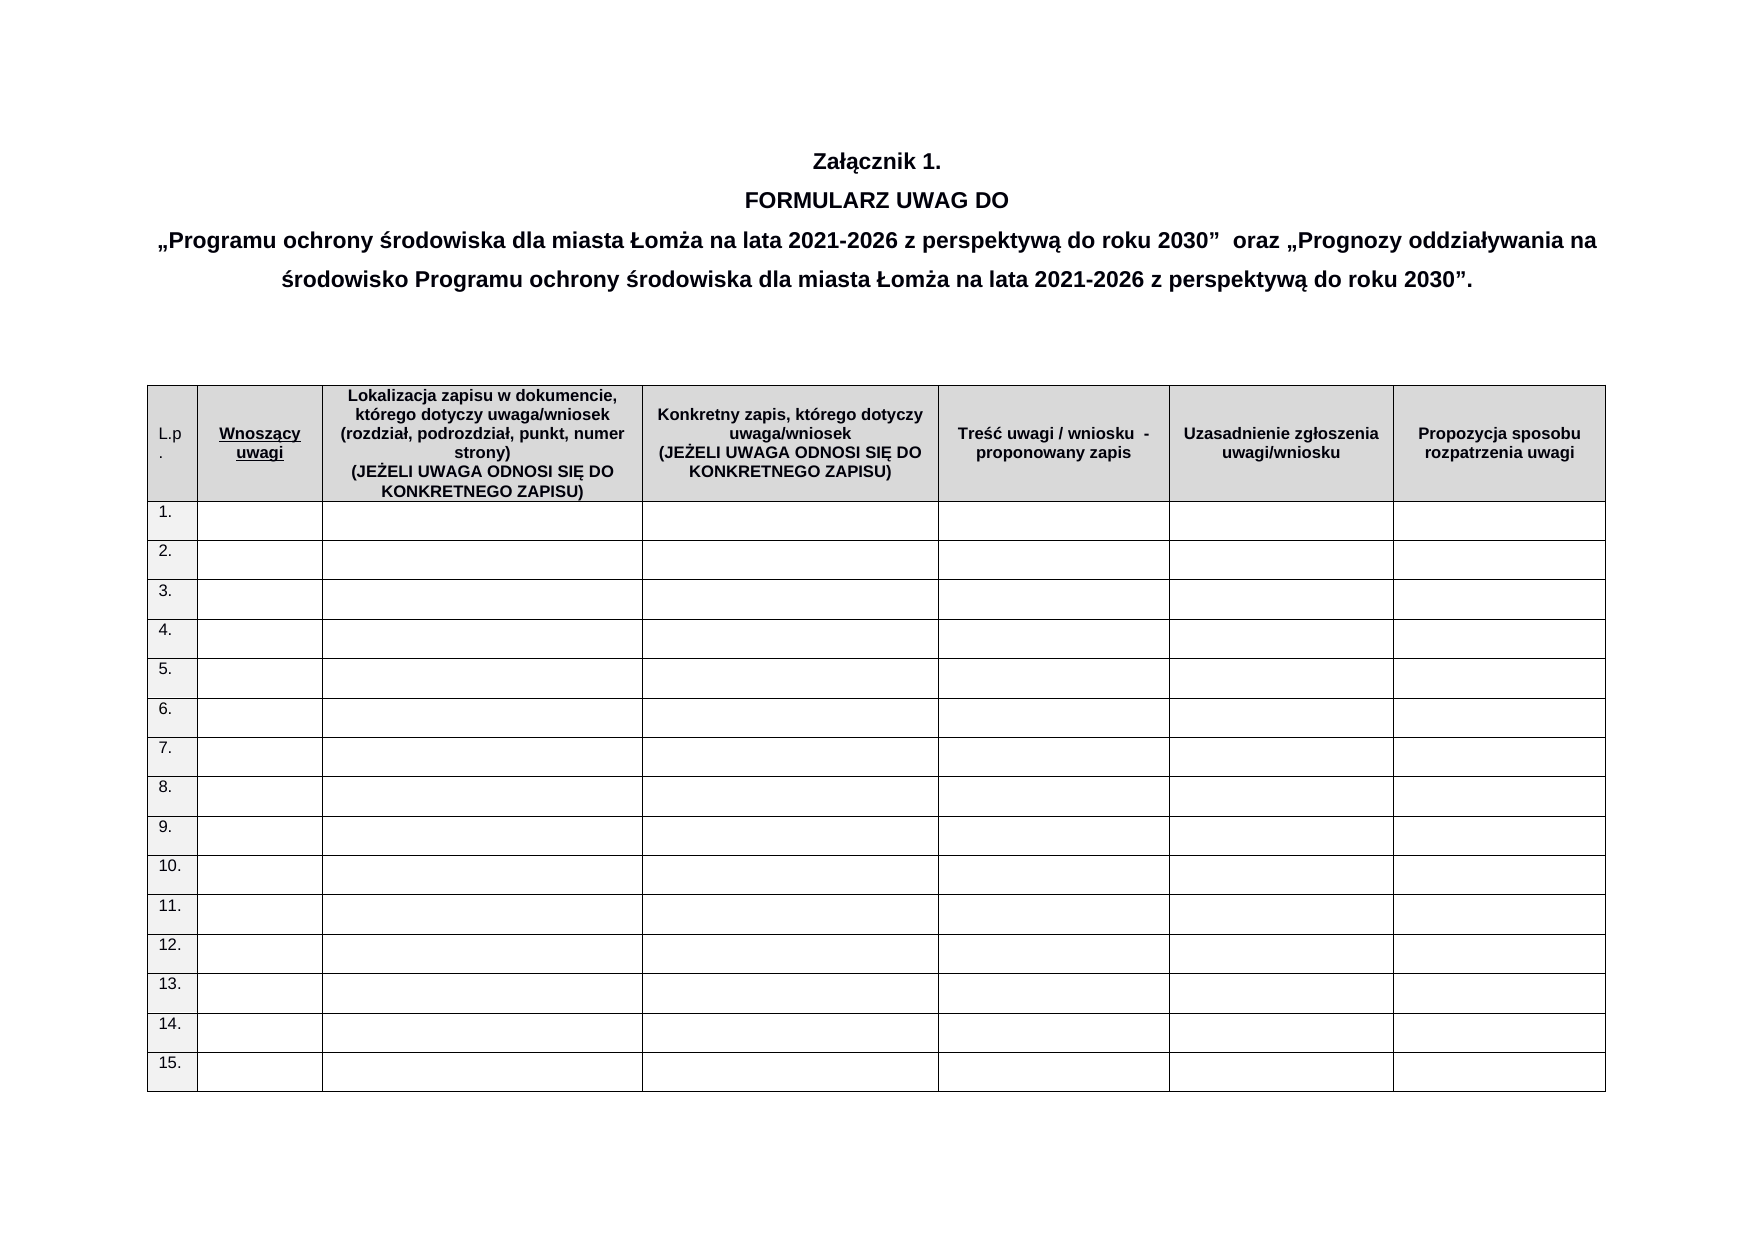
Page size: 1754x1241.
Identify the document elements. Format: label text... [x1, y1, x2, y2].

table_cell [323, 699, 642, 737]
table_cell [1170, 895, 1393, 934]
table_cell [939, 974, 1169, 1012]
table_cell [323, 856, 642, 894]
table_cell [1394, 659, 1605, 697]
table_cell [323, 817, 642, 855]
table_cell [643, 620, 938, 658]
table_header Treść uwagi / wniosku -proponowany zapis [939, 386, 1169, 501]
table_cell [1394, 895, 1605, 934]
table_cell [939, 1053, 1169, 1091]
table_header Propozycja sposobu rozpatrzenia uwagi [1394, 386, 1605, 501]
table_header Konkretny zapis, którego dotyczy uwaga/wniosek (JEŻELI UWAGA ODNOSI SIĘ DO KONKRETNEGO ZAPISU) [643, 386, 938, 501]
table_cell [939, 699, 1169, 737]
table_cell [323, 541, 642, 579]
table_cell [1394, 856, 1605, 894]
table_cell [939, 659, 1169, 697]
table_cell [198, 659, 322, 697]
table_cell [323, 1014, 642, 1052]
table_header Uzasadnienie zgłoszenia uwagi/wniosku [1170, 386, 1393, 501]
table_cell [148, 777, 197, 816]
table_cell [148, 895, 197, 934]
table_cell [1394, 620, 1605, 658]
table_cell [643, 1053, 938, 1091]
table_cell [1394, 935, 1605, 973]
table_cell [1394, 817, 1605, 855]
table_cell [1170, 1053, 1393, 1091]
table_cell [939, 777, 1169, 816]
table_cell [198, 817, 322, 855]
table_cell [198, 502, 322, 540]
table_cell [1394, 699, 1605, 737]
table_cell [1394, 974, 1605, 1012]
table_cell [323, 580, 642, 619]
table_cell [1170, 856, 1393, 894]
table_cell [643, 580, 938, 619]
table_cell [198, 1014, 322, 1052]
table_cell [939, 935, 1169, 973]
table_cell [939, 620, 1169, 658]
table_header L.p. [148, 386, 197, 501]
table_cell [148, 620, 197, 658]
table_cell [323, 620, 642, 658]
table_cell [198, 541, 322, 579]
table_cell [1170, 738, 1393, 776]
table_cell [148, 502, 197, 540]
text FORMULARZ UWAG DO [148, 187, 1606, 213]
table_cell [1170, 1014, 1393, 1052]
table_cell [1170, 699, 1393, 737]
table_cell [643, 738, 938, 776]
table_cell [323, 1053, 642, 1091]
table_cell [1170, 777, 1393, 816]
text „Programu ochrony środowiska dla miasta Łomża na lata 2021-2026 z perspektywą do roku 2030” oraz „Prognozy oddziaływania na środowisko Programu ochrony środowiska dla miasta Łomża na lata 2021-2026 z perspektywą do roku 2030”. [148, 227, 1606, 292]
table_cell [1394, 738, 1605, 776]
table_cell [198, 974, 322, 1012]
table_cell [939, 817, 1169, 855]
table_cell [323, 738, 642, 776]
table_cell [1394, 1014, 1605, 1052]
table_cell [198, 699, 322, 737]
table_cell [198, 738, 322, 776]
table_header Lokalizacja zapisu w dokumencie, którego dotyczy uwaga/wniosek (rozdział, podrozdział, punkt, numer strony) (JEŻELI UWAGA ODNOSI SIĘ DO KONKRETNEGO ZAPISU) [323, 386, 642, 501]
table_cell [1170, 502, 1393, 540]
table_cell [1394, 1053, 1605, 1091]
table_cell [323, 659, 642, 697]
table_cell [148, 738, 197, 776]
table_cell [1170, 935, 1393, 973]
table_cell [643, 856, 938, 894]
table_cell [323, 895, 642, 934]
table_header Wnoszący uwagi [198, 386, 322, 501]
table_cell [148, 699, 197, 737]
table_cell [643, 777, 938, 816]
table_cell [643, 502, 938, 540]
table_cell [643, 1014, 938, 1052]
table_cell [1394, 541, 1605, 579]
table_cell [939, 738, 1169, 776]
table_cell [148, 974, 197, 1012]
table_cell [148, 1014, 197, 1052]
table_cell [198, 1053, 322, 1091]
table_cell [148, 580, 197, 619]
table_cell [148, 856, 197, 894]
table_cell [939, 856, 1169, 894]
table_cell [643, 974, 938, 1012]
table_cell [643, 935, 938, 973]
table_cell [1170, 580, 1393, 619]
table_cell [939, 1014, 1169, 1052]
table_cell [198, 620, 322, 658]
table_cell [939, 895, 1169, 934]
table_cell [198, 856, 322, 894]
table_cell [323, 935, 642, 973]
table_cell [1170, 974, 1393, 1012]
table_cell [323, 974, 642, 1012]
table_cell [1394, 502, 1605, 540]
table_cell [1170, 659, 1393, 697]
table_cell [939, 580, 1169, 619]
table_cell [198, 935, 322, 973]
table_cell [643, 895, 938, 934]
table_cell [643, 659, 938, 697]
table_cell [939, 502, 1169, 540]
table_cell [148, 659, 197, 697]
table_cell [198, 580, 322, 619]
table_cell [939, 541, 1169, 579]
table_cell [148, 817, 197, 855]
table_cell [148, 1053, 197, 1091]
table_cell [323, 502, 642, 540]
table_cell [643, 699, 938, 737]
table_cell [198, 895, 322, 934]
table_cell [1394, 777, 1605, 816]
table_cell [1170, 817, 1393, 855]
table_cell [198, 777, 322, 816]
table_cell [323, 777, 642, 816]
table_cell [148, 541, 197, 579]
table_cell [1170, 620, 1393, 658]
text Załącznik 1. [148, 148, 1606, 174]
table_cell [148, 935, 197, 973]
table_cell [1170, 541, 1393, 579]
table_cell [643, 817, 938, 855]
table_cell [643, 541, 938, 579]
table_cell [1394, 580, 1605, 619]
